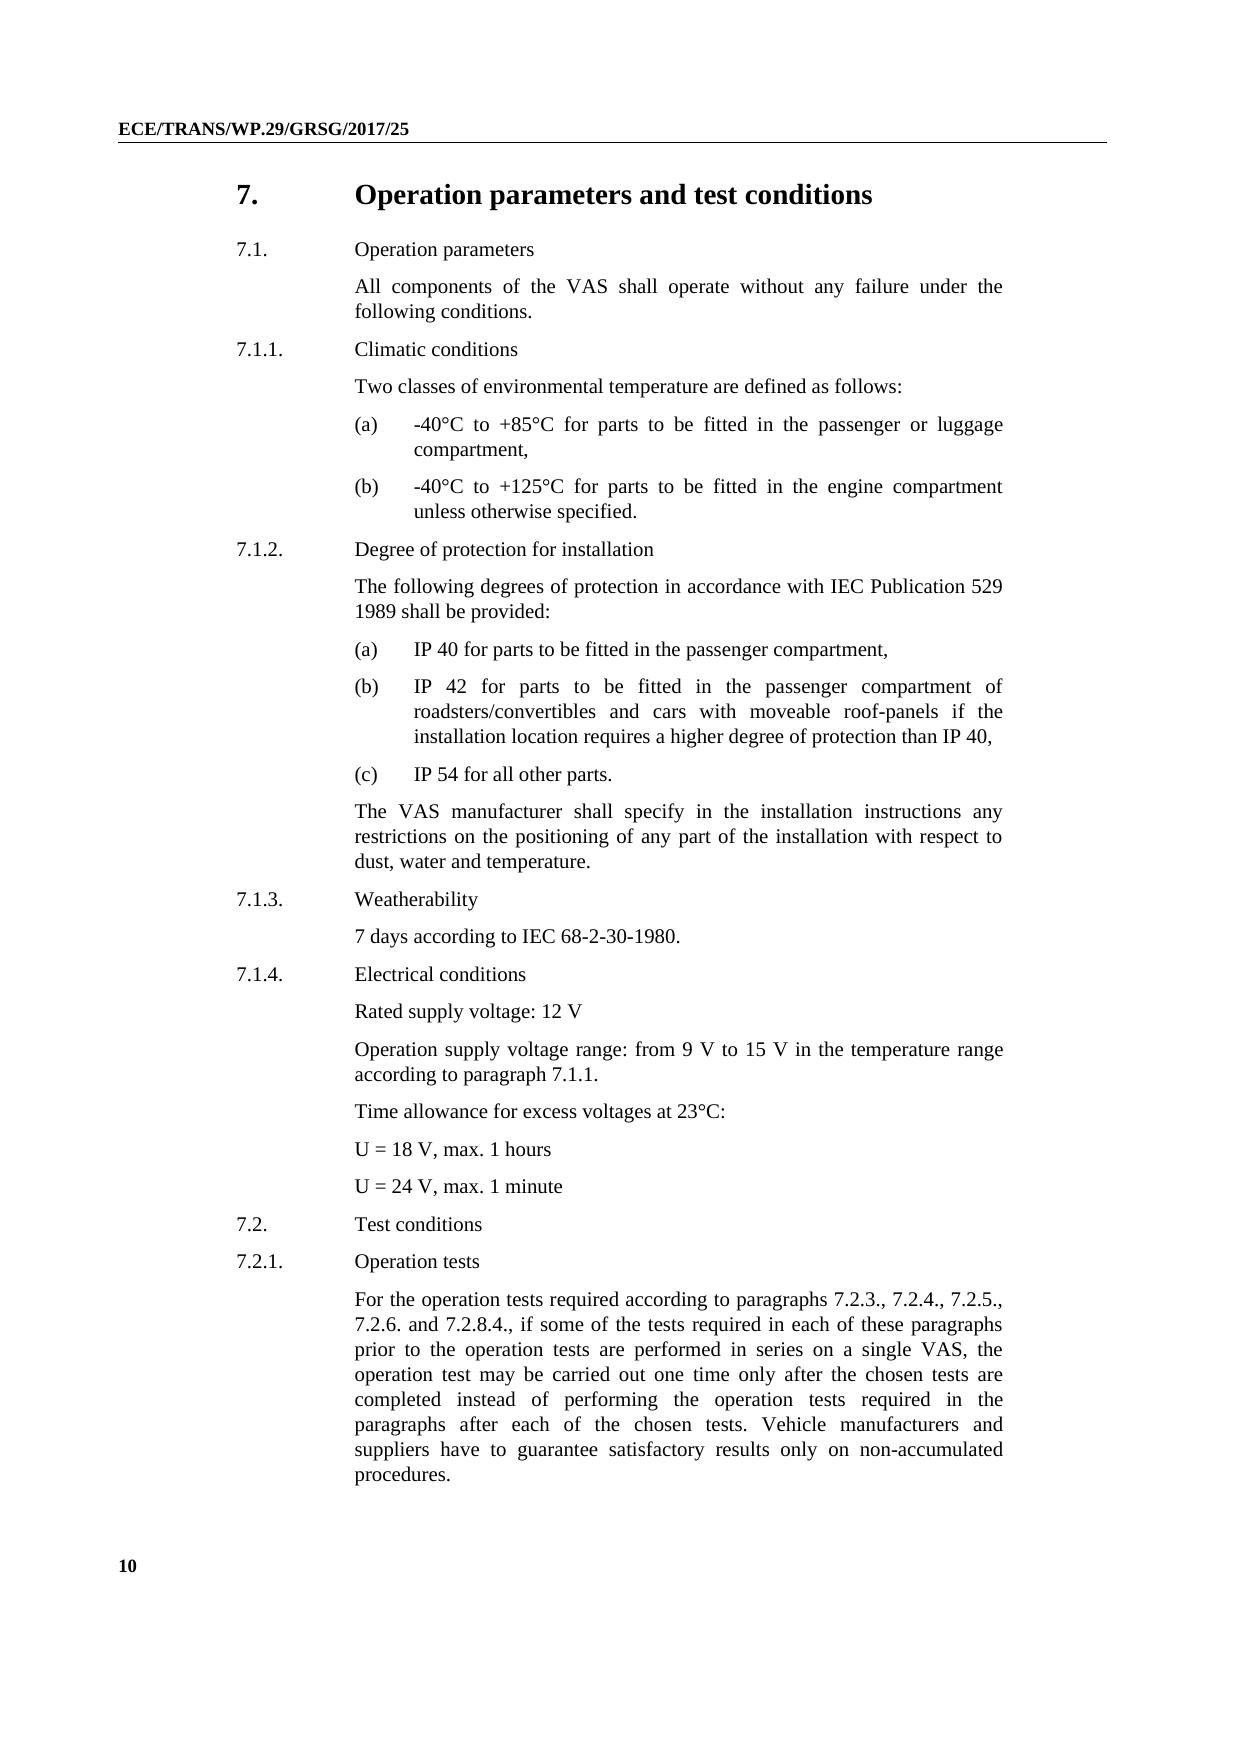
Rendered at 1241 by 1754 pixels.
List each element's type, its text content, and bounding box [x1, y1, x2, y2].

text Rated supply voltage: 12 V [236, 998, 1004, 1023]
text Time allowance for excess voltages at 23°C: [236, 1098, 1004, 1123]
text (c) IP 54 for all other parts. [236, 761, 1004, 786]
text Two classes of environmental temperature are defined as follows: [236, 373, 1004, 398]
text 7 days according to IEC 68-2-30-1980. [236, 923, 1004, 948]
text 7. Operation parameters and test conditions [236, 177, 1004, 211]
text Operation supply voltage range: from 9 V to 15 V in the temperature range according to paragraph 7.1.1. [236, 1036, 1004, 1086]
text (b) -40°C to +125°C for parts to be fitted in the engine compartment unless otherwise specified. [236, 473, 1004, 523]
text 7.1.3. Weatherability [236, 886, 1004, 911]
text U = 18 V, max. 1 hours [236, 1136, 1004, 1161]
text 7.2. Test conditions [236, 1211, 1004, 1236]
text For the operation tests required according to paragraphs 7.2.3., 7.2.4., 7.2.5., 7.2.6. and 7.2.8.4., if some of the tests required in each of these paragraphs prior to the operation tests are performed in series on a single VAS, the operation test may be carried out one time only after the chosen tests are completed instead of performing the operation tests required in the paragraphs after each of the chosen tests. Vehicle manufacturers and suppliers have to guarantee satisfactory results only on non-accumulated procedures. [236, 1286, 1004, 1486]
text 7.1.4. Electrical conditions [236, 961, 1004, 986]
text 7.1. Operation parameters [236, 236, 1004, 261]
text The following degrees of protection in accordance with IEC Publication 529 1989 shall be provided: [236, 573, 1004, 623]
text The VAS manufacturer shall specify in the installation instructions any restrictions on the positioning of any part of the installation with respect to dust, water and temperature. [236, 798, 1004, 873]
text 7.1.2. Degree of protection for installation [236, 536, 1004, 561]
text 7.2.1. Operation tests [236, 1248, 1004, 1273]
text All components of the VAS shall operate without any failure under the following conditions. [236, 273, 1004, 323]
text U = 24 V, max. 1 minute [236, 1173, 1004, 1198]
text (b) IP 42 for parts to be fitted in the passenger compartment of roadsters/convertibles and cars with moveable roof-panels if the installation location requires a higher degree of protection than IP 40, [236, 673, 1004, 748]
text (a) -40°C to +85°C for parts to be fitted in the passenger or luggage compartment, [236, 411, 1004, 461]
text 7.1.1. Climatic conditions [236, 336, 1004, 361]
text (a) IP 40 for parts to be fitted in the passenger compartment, [236, 636, 1004, 661]
